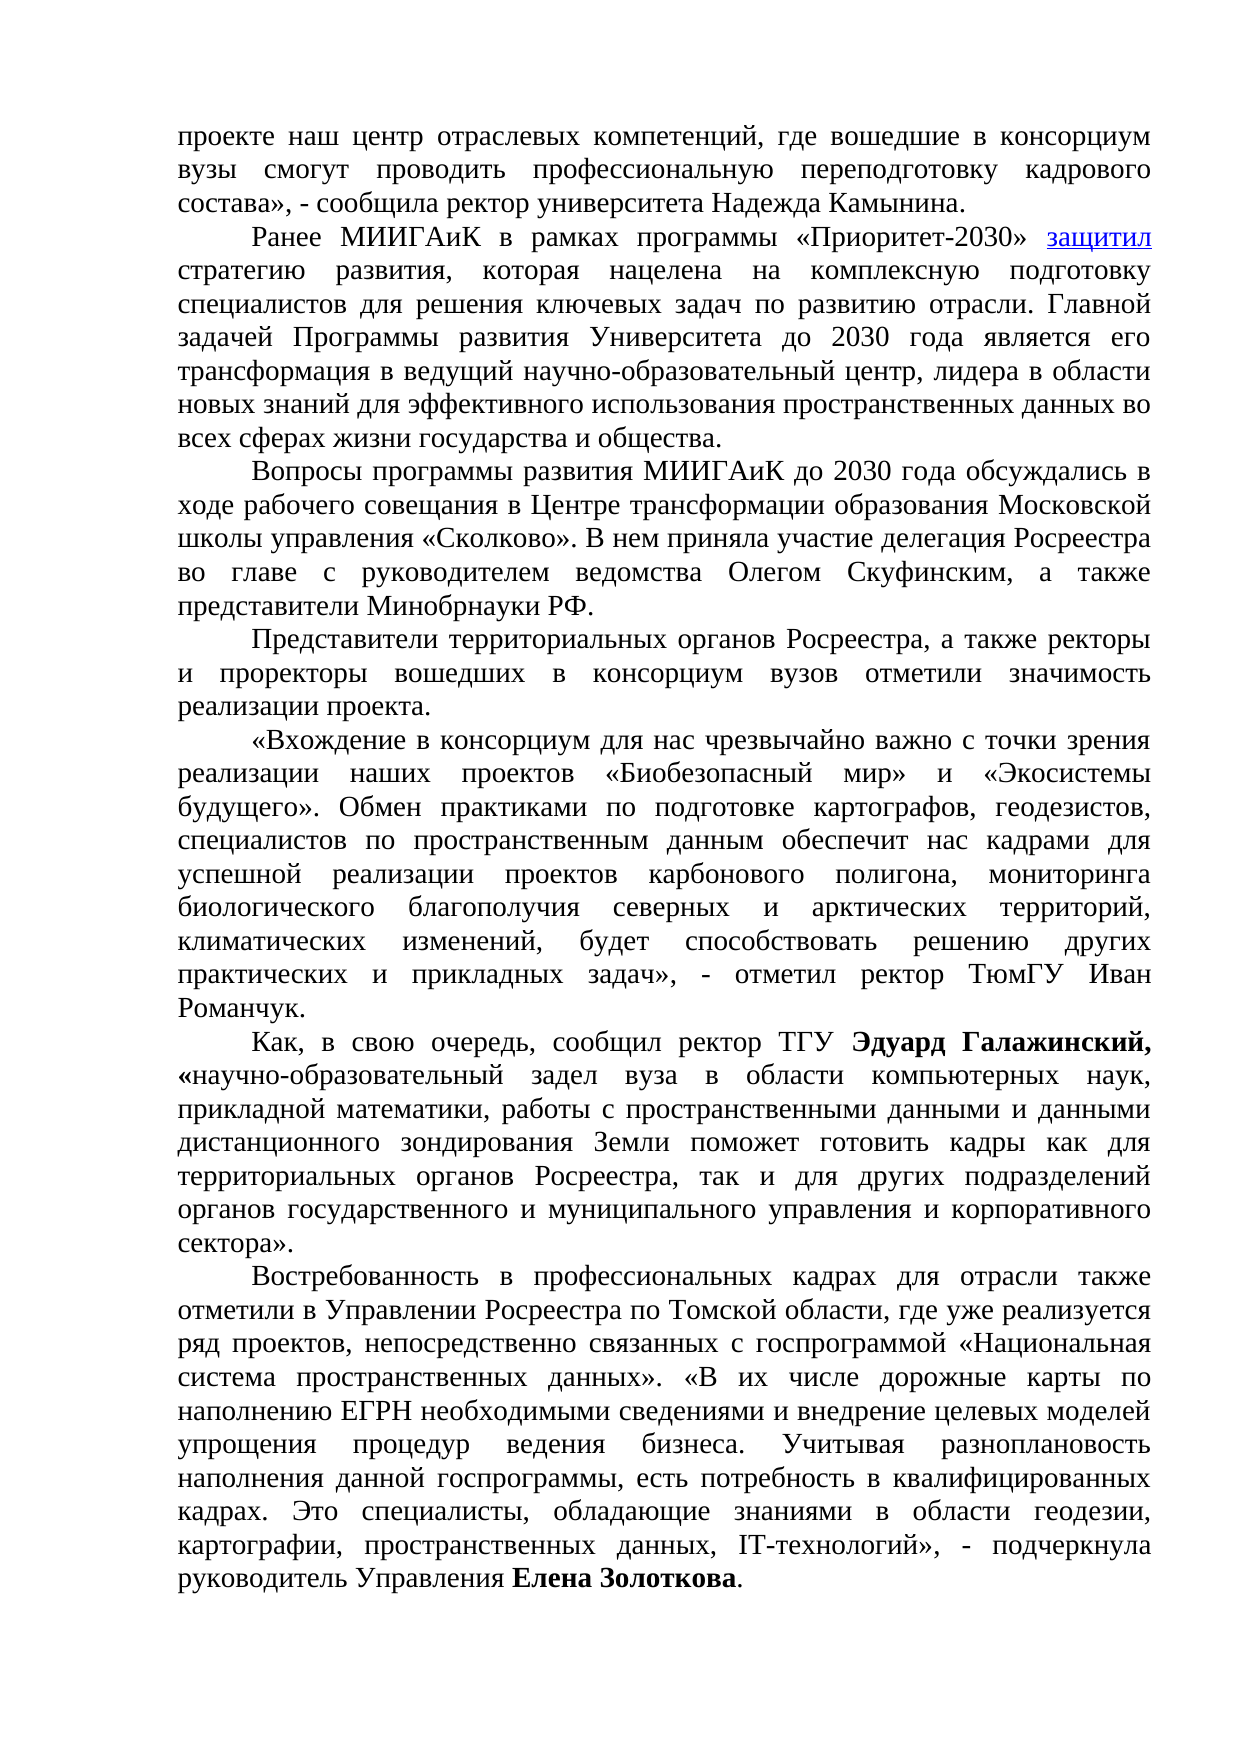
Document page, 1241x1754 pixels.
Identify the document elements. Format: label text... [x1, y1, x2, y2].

text Представители территориальных органов Росреестра, а также ректоры и проректоры вошедших в консорциум вузов отметили значимость реализации проекта. [177, 621, 1152, 722]
text Как, в свою очередь, сообщил ректор ТГУ Эдуард Галажинский, «научно-образовательный задел вуза в области компьютерных наук, прикладной математики, работы с пространственными данными и данными дистанционного зондирования Земли поможет готовить кадры как для территориальных органов Росреестра, так и для других подразделений органов государственного и муниципального управления и корпоративного сектора». [177, 1024, 1152, 1258]
text Вопросы программы развития МИИГАиК до 2030 года обсуждались в ходе рабочего совещания в Центре трансформации образования Московской школы управления «Сколково». В нем приняла участие делегация Росреестра во главе с руководителем ведомства Олегом Скуфинским, а также представители Минобрнауки РФ. [177, 453, 1152, 621]
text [177, 118, 1152, 219]
text «Вхождение в консорциум для нас чрезвычайно важно с точки зрения реализации наших проектов «Биобезопасный мир» и «Экосистемы будущего». Обмен практиками по подготовке картографов, геодезистов, специалистов по пространственным данным обеспечит нас кадрами для успешной реализации проектов карбонового полигона, мониторинга биологического благополучия северных и арктических территорий, климатических изменений, будет способствовать решению других практических и прикладных задач», - отметил ректор ТюмГУ Иван Романчук. [177, 722, 1152, 1024]
text Востребованность в профессиональных кадрах для отрасли также отметили в Управлении Росреестра по Томской области, где уже реализуется ряд проектов, непосредственно связанных с госпрограммой «Национальная система пространственных данных». «В их числе дорожные карты по наполнению ЕГРН необходимыми сведениями и внедрение целевых моделей упрощения процедур ведения бизнеса. Учитывая разноплановость наполнения данной госпрограммы, есть потребность в квалифицированных кадрах. Это специалисты, обладающие знаниями в области геодезии, картографии, пространственных данных, IT-технологий», - подчеркнула руководитель Управления Елена Золоткова. [177, 1258, 1152, 1594]
text Ранее МИИГАиК в рамках программы «Приоритет-2030» защитил стратегию развития, которая нацелена на комплексную подготовку специалистов для решения ключевых задач по развитию отрасли. Главной задачей Программы развития Университета до 2030 года является его трансформация в ведущий научно-образовательный центр, лидера в области новых знаний для эффективного использования пространственных данных во всех сферах жизни государства и общества. [177, 219, 1152, 453]
